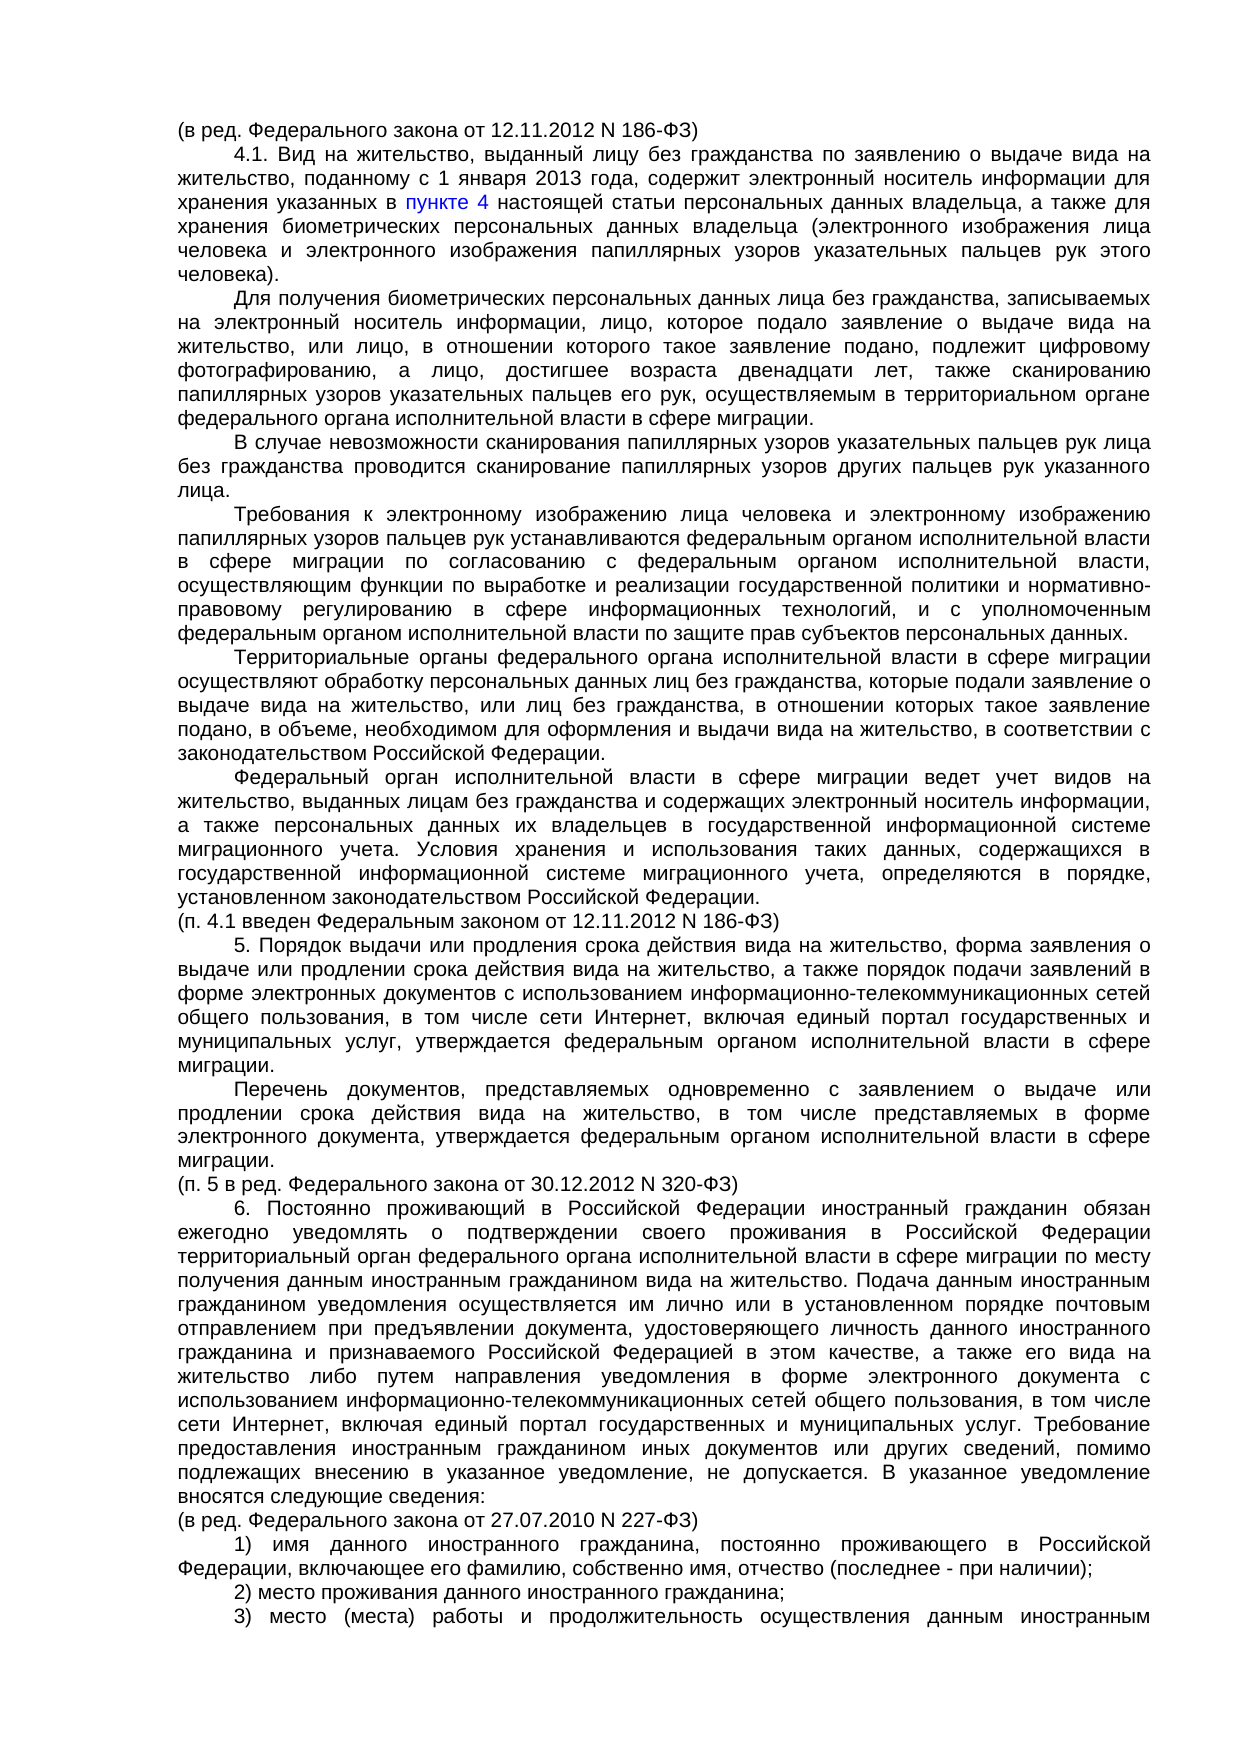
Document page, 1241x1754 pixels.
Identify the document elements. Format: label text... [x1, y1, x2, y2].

text (п. 4.1 введен Федеральным законом от 12.11.2012 N 186-ФЗ) [177, 909, 1152, 933]
text 1) имя данного иностранного гражданина, постоянно проживающего в Российской Федерации, включающее его фамилию, собственно имя, отчество (последнее - при наличии); [177, 1532, 1152, 1579]
text (в ред. Федерального закона от 12.11.2012 N 186-ФЗ) [177, 118, 1152, 142]
text В случае невозможности сканирования папиллярных узоров указательных пальцев рук лица без гражданства проводится сканирование папиллярных узоров других пальцев рук указанного лица. [177, 429, 1152, 501]
text (в ред. Федерального закона от 27.07.2010 N 227-ФЗ) [177, 1508, 1152, 1532]
text (п. 5 в ред. Федерального закона от 30.12.2012 N 320-ФЗ) [177, 1172, 1152, 1196]
text Федеральный орган исполнительной власти в сфере миграции ведет учет видов на жительство, выданных лицам без гражданства и содержащих электронный носитель информации, а также персональных данных их владельцев в государственной информационной системе миграционного учета. Условия хранения и использования таких данных, содержащихся в государственной информационной системе миграционного учета, определяются в порядке, установленном законодательством Российской Федерации. [177, 765, 1152, 909]
text 5. Порядок выдачи или продления срока действия вида на жительство, форма заявления о выдаче или продлении срока действия вида на жительство, а также порядок подачи заявлений в форме электронных документов с использованием информационно-телекоммуникационных сетей общего пользования, в том числе сети Интернет, включая единый портал государственных и муниципальных услуг, утверждается федеральным органом исполнительной власти в сфере миграции. [177, 933, 1152, 1076]
text Территориальные органы федерального органа исполнительной власти в сфере миграции осуществляют обработку персональных данных лиц без гражданства, которые подали заявление о выдаче вида на жительство, или лиц без гражданства, в отношении которых такое заявление подано, в объеме, необходимом для оформления и выдачи вида на жительство, в соответствии с законодательством Российской Федерации. [177, 645, 1152, 765]
text 6. Постоянно проживающий в Российской Федерации иностранный гражданин обязан ежегодно уведомлять о подтверждении своего проживания в Российской Федерации территориальный орган федерального органа исполнительной власти в сфере миграции по месту получения данным иностранным гражданином вида на жительство. Подача данным иностранным гражданином уведомления осуществляется им лично или в установленном порядке почтовым отправлением при предъявлении документа, удостоверяющего личность данного иностранного гражданина и признаваемого Российской Федерацией в этом качестве, а также его вида на жительство либо путем направления уведомления в форме электронного документа с использованием информационно-телекоммуникационных сетей общего пользования, в том числе сети Интернет, включая единый портал государственных и муниципальных услуг. Требование предоставления иностранным гражданином иных документов или других сведений, помимо подлежащих внесению в указанное уведомление, не допускается. В указанное уведомление вносятся следующие сведения: [177, 1196, 1152, 1508]
text Перечень документов, представляемых одновременно с заявлением о выдаче или продлении срока действия вида на жительство, в том числе представляемых в форме электронного документа, утверждается федеральным органом исполнительной власти в сфере миграции. [177, 1076, 1152, 1172]
text Требования к электронному изображению лица человека и электронному изображению папиллярных узоров пальцев рук устанавливаются федеральным органом исполнительной власти в сфере миграции по согласованию с федеральным органом исполнительной власти, осуществляющим функции по выработке и реализации государственной политики и нормативно-правовому регулированию в сфере информационных технологий, и с уполномоченным федеральным органом исполнительной власти по защите прав субъектов персональных данных. [177, 501, 1152, 645]
text Для получения биометрических персональных данных лица без гражданства, записываемых на электронный носитель информации, лицо, которое подало заявление о выдаче вида на жительство, или лицо, в отношении которого такое заявление подано, подлежит цифровому фотографированию, а лицо, достигшее возраста двенадцати лет, также сканированию папиллярных узоров указательных пальцев его рук, осуществляемым в территориальном органе федерального органа исполнительной власти в сфере миграции. [177, 286, 1152, 429]
text 2) место проживания данного иностранного гражданина; [177, 1579, 1152, 1603]
text 4.1. Вид на жительство, выданный лицу без гражданства по заявлению о выдаче вида на жительство, поданному с 1 января 2013 года, содержит электронный носитель информации для хранения указанных в пункте 4 настоящей статьи персональных данных владельца, а также для хранения биометрических персональных данных владельца (электронного изображения лица человека и электронного изображения папиллярных узоров указательных пальцев рук этого человека). [177, 142, 1152, 286]
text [177, 1603, 1152, 1627]
